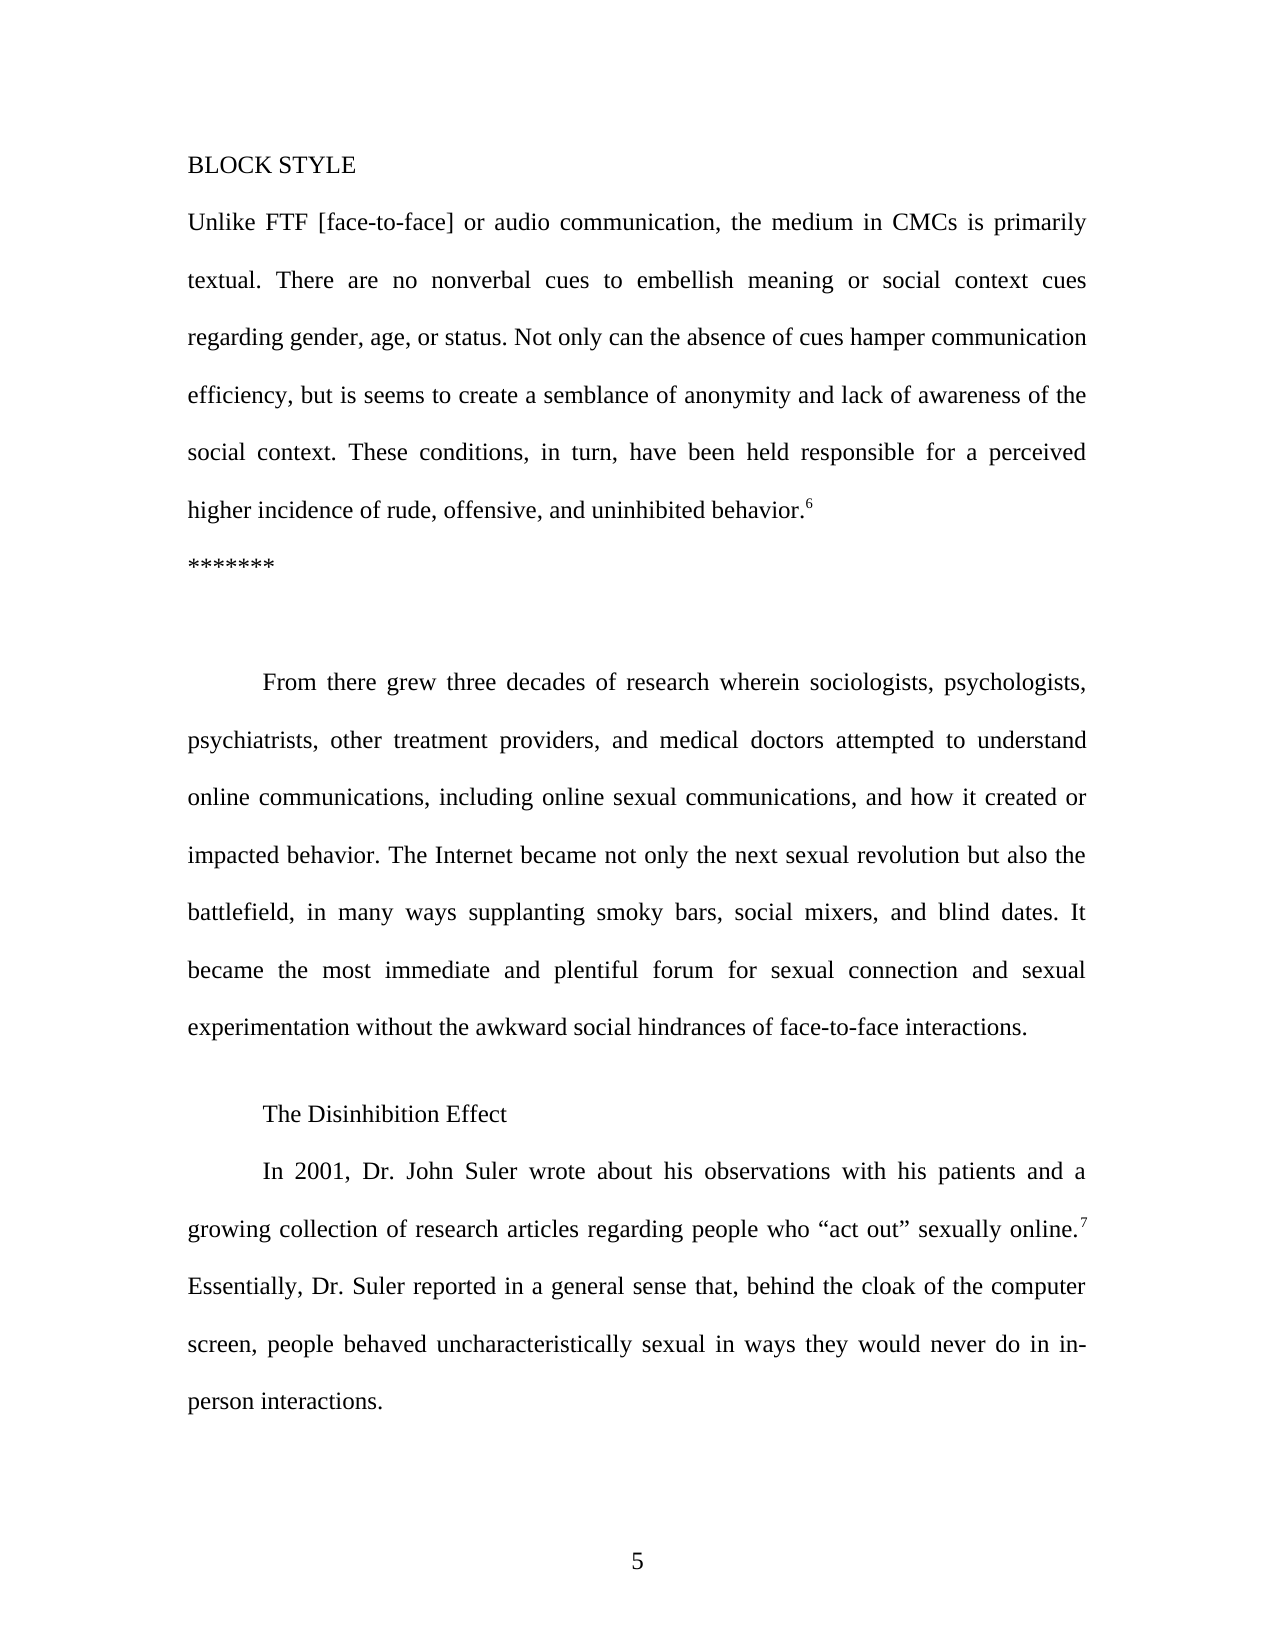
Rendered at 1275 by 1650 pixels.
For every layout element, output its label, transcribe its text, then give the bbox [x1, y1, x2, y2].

text From there grew three decades of research wherein sociologists, psychologists, psychiatrists, other treatment providers, and medical doctors attempted to understand online communications, including online sexual communications, and how it created or impacted behavior. The Internet became not only the next sexual revolution but also the battlefield, in many ways supplanting smoky bars, social mixers, and blind dates. It became the most immediate and plentiful forum for sexual connection and sexual experimentation without the awkward social hindrances of face-to-face interactions. [187, 667, 1087, 1041]
text BLOCK STYLE [187, 150, 1087, 179]
text Unlike FTF [face-to-face] or audio communication, the medium in CMCs is primarily textual. There are no nonverbal cues to embellish meaning or social context cues regarding gender, age, or status. Not only can the absence of cues hamper communication efficiency, but is seems to create a semblance of anonymity and lack of awareness of the social context. These conditions, in turn, have been held responsible for a perceived higher incidence of rude, offensive, and uninhibited behavior. [187, 207, 1087, 524]
text ******* [187, 552, 1087, 581]
text In 2001, Dr. John Suler wrote about his observations with his patients and a growing collection of research articles regarding people who “act out” sexually online. Essentially, Dr. Suler reported in a general sense that, behind the cloak of the computer screen, people behaved uncharacteristically sexual in ways they would never do in in-person interactions. [187, 1156, 1087, 1415]
text The Disinhibition Effect [187, 1099, 1087, 1127]
